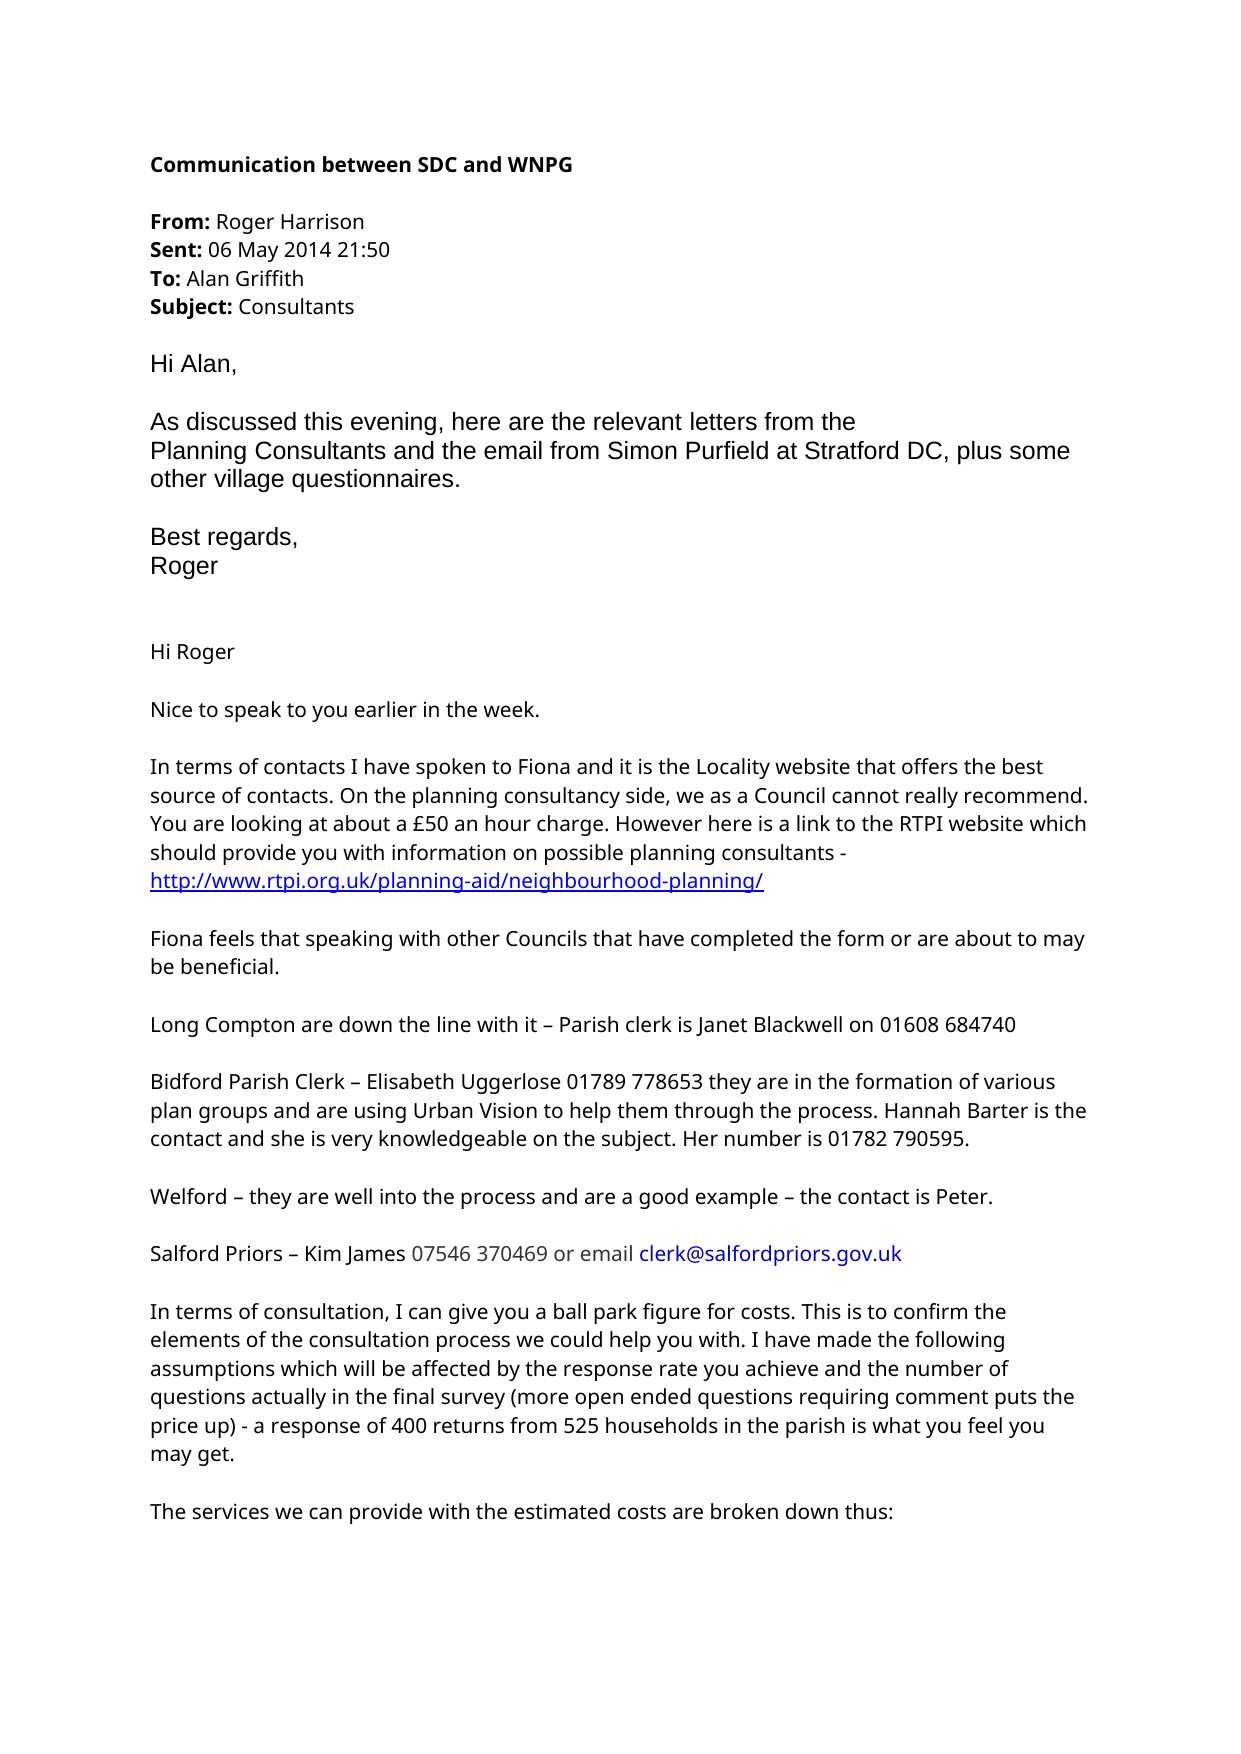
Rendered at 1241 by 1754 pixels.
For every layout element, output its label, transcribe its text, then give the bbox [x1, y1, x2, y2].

text Hi Roger [150, 637, 1090, 666]
text Sent: 06 May 2014 21:50 To: Alan Griffith Subject: Consultants [150, 235, 1090, 321]
text The services we can provide with the estimated costs are broken down thus: [150, 1497, 1090, 1525]
text Hi Alan, [150, 349, 1090, 378]
text Best regards, [150, 522, 1090, 551]
text Communication between SDC and WNPG [150, 150, 1090, 178]
text As discussed this evening, here are the relevant letters from the Planning Consultants and the email from Simon Purfield at Stratford DC, plus some other village questionnaires. [150, 407, 1090, 493]
text Nice to speak to you earlier in the week. [150, 695, 1090, 723]
text Long Compton are down the line with it – Parish clerk is Janet Blackwell on 01608 684740 [150, 1010, 1090, 1038]
text From: Roger Harrison [150, 207, 1090, 235]
text Welford – they are well into the process and are a good example – the contact is Peter. [150, 1182, 1090, 1210]
text Fiona feels that speaking with other Councils that have completed the form or are about to may be beneficial. [150, 924, 1090, 981]
text Salford Priors – Kim James 07546 370469 or email clerk@salfordpriors.gov.uk [150, 1239, 1090, 1268]
text In terms of consultation, I can give you a ball park figure for costs. This is to confirm the elements of the consultation process we could help you with. I have made the following assumptions which will be affected by the response rate you achieve and the number of questions actually in the final survey (more open ended questions requiring comment puts the price up) - a response of 400 returns from 525 households in the parish is what you feel you may get. [150, 1297, 1090, 1468]
text Roger [150, 551, 1090, 579]
text Bidford Parish Clerk – Elisabeth Uggerlose 01789 778653 they are in the formation of various plan groups and are using Urban Vision to help them through the process. Hannah Barter is the contact and she is very knowledgeable on the subject. Her number is 01782 790595. [150, 1067, 1090, 1153]
text In terms of contacts I have spoken to Fiona and it is the Locality website that offers the best source of contacts. On the planning consultancy side, we as a Council cannot really recommend. You are looking at about a £50 an hour charge. However here is a link to the RTPI website which should provide you with information on possible planning consultants - http://www.rtpi.org.uk/planning-aid/neighbourhood-planning/ [150, 752, 1090, 895]
